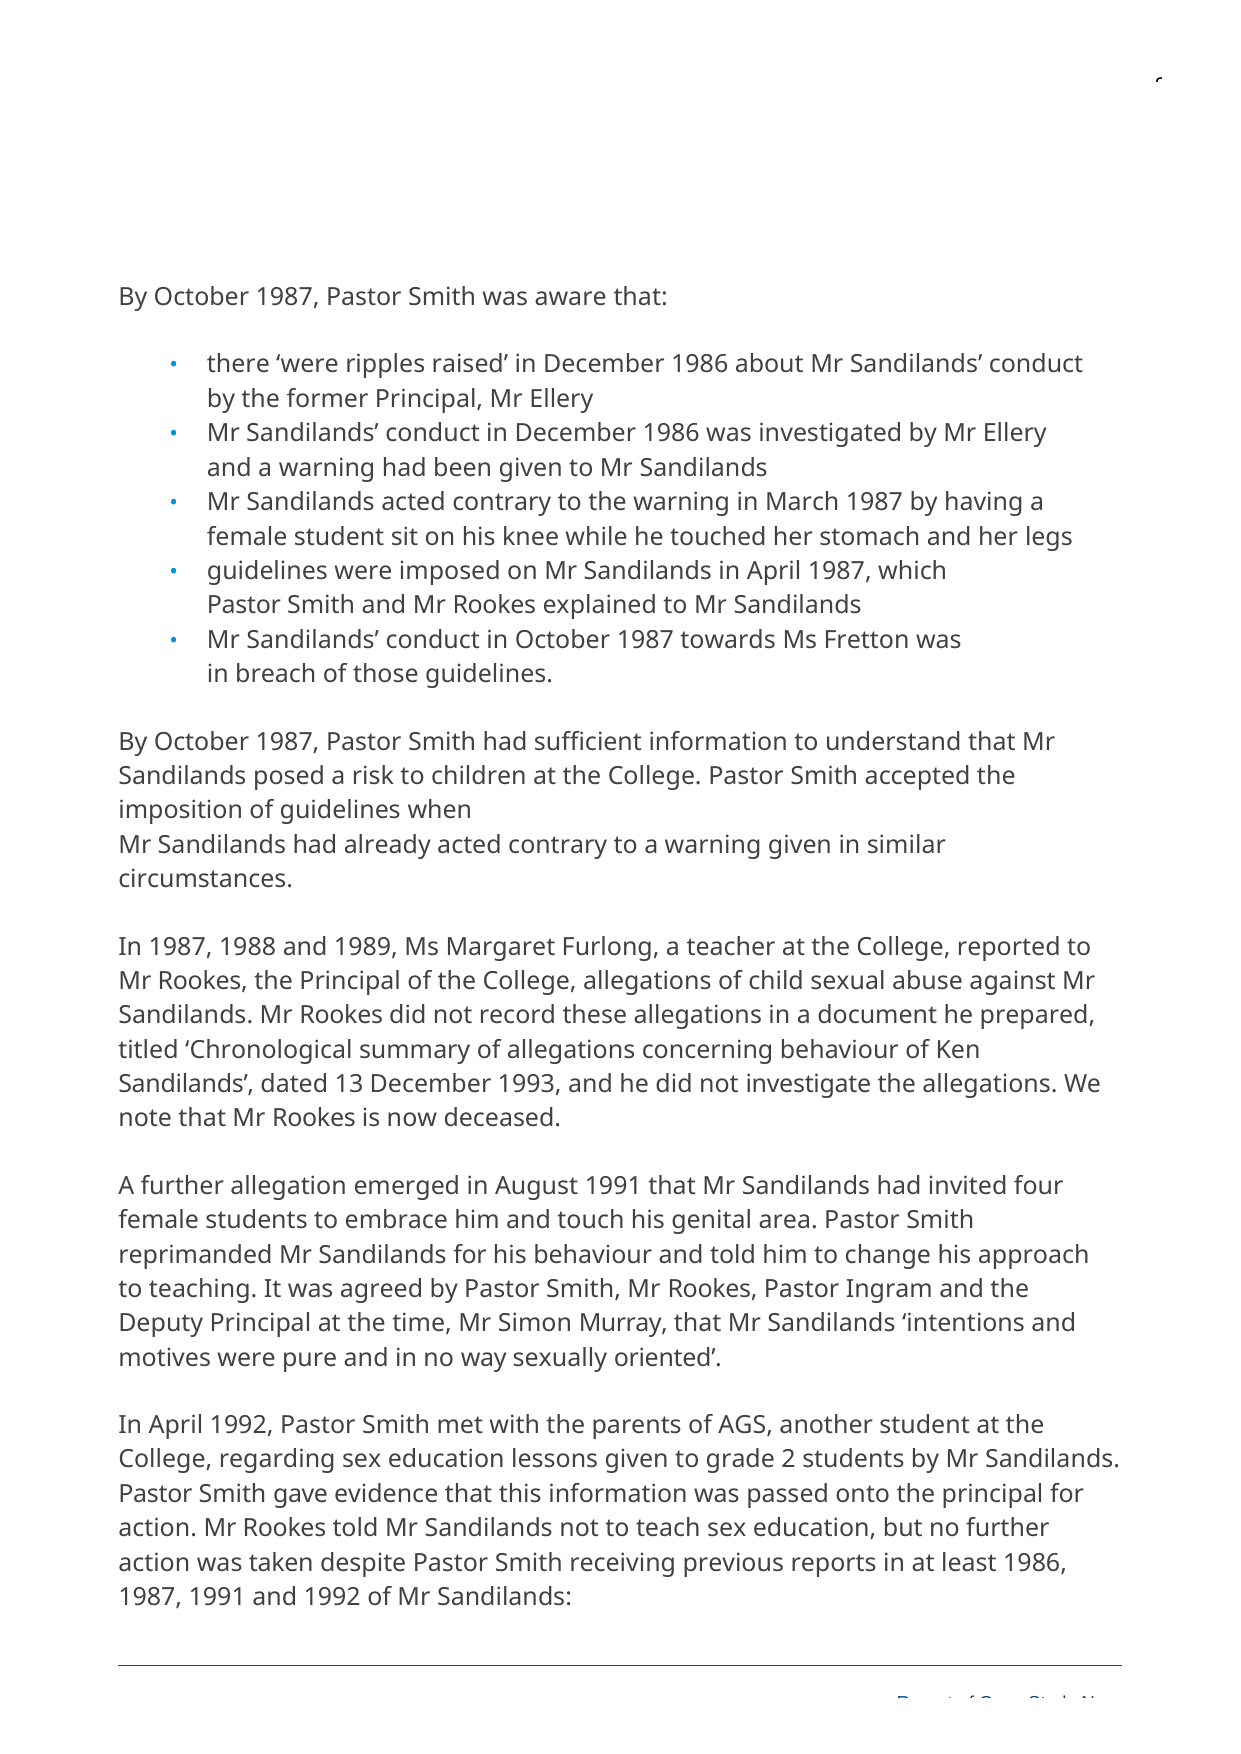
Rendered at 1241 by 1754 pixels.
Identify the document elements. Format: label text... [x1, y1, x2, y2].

list Mr Sandilands acted contrary to the warning in March 1987 by having a female student sit on his knee while he touched her stomach and her legs [169, 484, 1079, 552]
text By October 1987, Pastor Smith was aware that: [118, 278, 1001, 312]
text Mr Sandilands had already acted contrary to a warning given in similar circumstances. [118, 826, 1001, 894]
text By October 1987, Pastor Smith had sufficient information to understand that Mr Sandilands posed a risk to children at the College. Pastor Smith accepted the imposition of guidelines when [118, 723, 1098, 826]
list there ‘were ripples raised’ in December 1986 about Mr Sandilands’ conduct by the former Principal, Mr Ellery [169, 346, 1109, 414]
list guidelines were imposed on Mr Sandilands in April 1987, which Pastor Smith and Mr Rookes explained to Mr Sandilands [169, 553, 979, 621]
text In April 1992, Pastor Smith met with the parents of AGS, another student at the College, regarding sex education lessons given to grade 2 students by Mr Sandilands. Pastor Smith gave evidence that this information was passed onto the principal for action. Mr Rookes told Mr Sandilands not to teach sex education, but no further action was taken despite Pastor Smith receiving previous reports in at least 1986, 1987, 1991 and 1992 of Mr Sandilands: [118, 1407, 1123, 1613]
text In 1987, 1988 and 1989, Ms Margaret Furlong, a teacher at the College, reported to Mr Rookes, the Principal of the College, allegations of child sexual abuse against Mr Sandilands. Mr Rookes did not record these allegations in a document he prepared, titled ‘Chronological summary of allegations concerning behaviour of Ken Sandilands’, dated 13 December 1993, and he did not investigate the allegations. We note that Mr Rookes is now deceased. [118, 928, 1115, 1134]
text A further allegation emerged in August 1991 that Mr Sandilands had invited four female students to embrace him and touch his genital area. Pastor Smith reprimanded Mr Sandilands for his behaviour and told him to change his approach to teaching. It was agreed by Pastor Smith, Mr Rookes, Pastor Ingram and the Deputy Principal at the time, Mr Simon Murray, that Mr Sandilands ‘intentions and motives were pure and in no way sexually oriented’. [118, 1167, 1116, 1373]
list Mr Sandilands’ conduct in December 1986 was investigated by Mr Ellery and a warning had been given to Mr Sandilands [169, 415, 1077, 483]
list Mr Sandilands’ conduct in October 1987 towards Ms Fretton was in breach of those guidelines. [169, 621, 982, 690]
